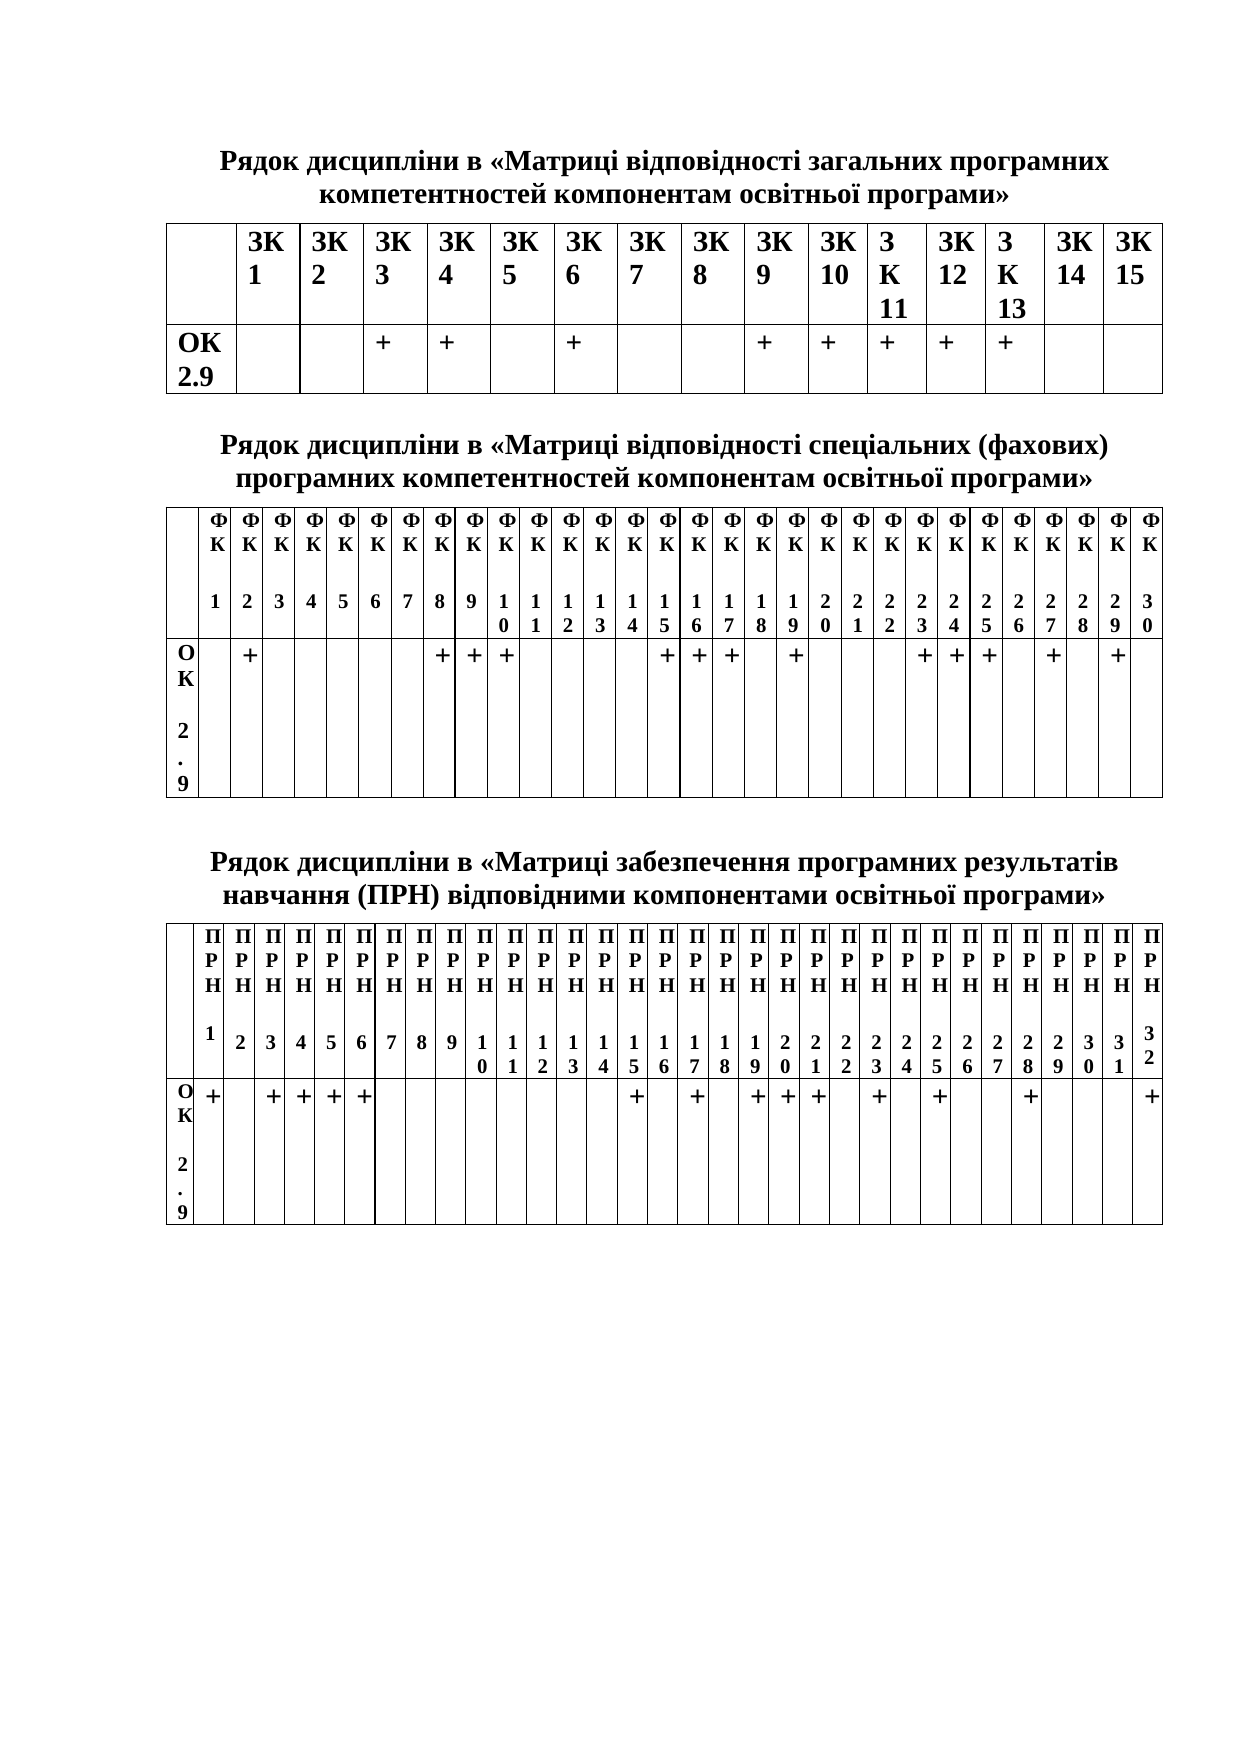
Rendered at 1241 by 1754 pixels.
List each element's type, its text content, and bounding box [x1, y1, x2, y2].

table_cell [648, 1079, 677, 1224]
table_cell [527, 1079, 556, 1224]
table_cell + [906, 639, 937, 797]
table_cell + [745, 325, 808, 392]
table_header ЗК 9 [745, 224, 808, 324]
table_header ПРН 31 [1103, 924, 1132, 1078]
table_cell [199, 639, 230, 797]
table_header ФК 20 [809, 508, 841, 637]
table_header ФК 15 [648, 508, 679, 637]
table_cell [951, 1079, 981, 1224]
table_cell + [681, 639, 712, 797]
table_header [167, 924, 193, 1078]
table_header ФК 29 [1099, 508, 1130, 637]
table_cell [1073, 1079, 1102, 1224]
table_cell + [255, 1079, 284, 1224]
table_cell + [921, 1079, 950, 1224]
table_cell [874, 639, 905, 797]
table_header ФК 1 [199, 508, 230, 637]
table_cell + [809, 325, 867, 392]
table_cell + [648, 639, 679, 797]
table_cell ОК 2.9 [167, 325, 236, 392]
table_header ПРН 7 [376, 924, 405, 1078]
table_header ПРН 4 [285, 924, 314, 1078]
table_header ПРН 16 [648, 924, 677, 1078]
table_cell [1104, 325, 1162, 392]
table_cell [587, 1079, 617, 1224]
table_header ПРН 8 [406, 924, 435, 1078]
table_header ПРН 20 [769, 924, 799, 1078]
table_cell [618, 325, 681, 392]
table_cell + [618, 1079, 647, 1224]
table_header ПРН 5 [315, 924, 344, 1078]
table_header ПРН 1 [194, 924, 223, 1078]
table_header ЗК 8 [682, 224, 744, 324]
table_cell [616, 639, 647, 797]
table_cell + [777, 639, 808, 797]
table_cell + [364, 325, 427, 392]
table_header ФК 14 [616, 508, 647, 637]
table_cell + [488, 639, 519, 797]
table_header ПРН 6 [345, 924, 374, 1078]
table_header ПРН 22 [830, 924, 859, 1078]
table_cell [406, 1079, 435, 1224]
table_header ФК 18 [745, 508, 776, 637]
table_header ЗК 15 [1104, 224, 1162, 324]
table_header ЗК 11 [868, 224, 926, 324]
text Рядок дисципліни в «Матриці відповідності загальних програмних компетентностей компонентам освітньої програми» [177, 143, 1152, 210]
table_cell [327, 639, 358, 797]
table_header ПРН 28 [1012, 924, 1041, 1078]
table_header ПРН 14 [587, 924, 617, 1078]
table_header ПРН 2 [224, 924, 254, 1078]
table_header ФК 23 [906, 508, 937, 637]
table_header ФК 27 [1035, 508, 1066, 637]
table_cell + [315, 1079, 344, 1224]
table_header ФК 6 [359, 508, 391, 637]
table_cell [392, 639, 423, 797]
table_header ПРН 12 [527, 924, 556, 1078]
table_header ЗК 6 [555, 224, 617, 324]
table_cell [1042, 1079, 1072, 1224]
table_header ПРН 11 [497, 924, 526, 1078]
table_header ФК 11 [520, 508, 551, 637]
table_cell [237, 325, 299, 392]
table_cell [491, 325, 554, 392]
table_header ПРН 18 [709, 924, 738, 1078]
table_cell + [971, 639, 1002, 797]
table_cell [682, 325, 744, 392]
table_header ФК 4 [295, 508, 326, 637]
table_header ПРН 26 [951, 924, 981, 1078]
table_cell ОК 2.9 [167, 1079, 193, 1224]
table_header ЗК 13 [986, 224, 1044, 324]
table_header ПРН 21 [800, 924, 829, 1078]
table_header ПРН 17 [678, 924, 708, 1078]
table_cell [552, 639, 583, 797]
table_header ЗК 1 [237, 224, 299, 324]
table_header ЗК 14 [1045, 224, 1103, 324]
table_cell + [713, 639, 744, 797]
table_header ФК 8 [424, 508, 454, 637]
table_header ПРН 3 [255, 924, 284, 1078]
table_cell + [739, 1079, 768, 1224]
table_header ФК 30 [1131, 508, 1162, 637]
table_cell [891, 1079, 920, 1224]
table_header ФК 19 [777, 508, 808, 637]
table_cell + [345, 1079, 374, 1224]
table_header ЗК 3 [364, 224, 427, 324]
table_cell [1131, 639, 1162, 797]
table_cell + [800, 1079, 829, 1224]
table_cell [557, 1079, 586, 1224]
table_cell [376, 1079, 405, 1224]
table_cell [809, 639, 841, 797]
table_cell [842, 639, 873, 797]
table_header ПРН 29 [1042, 924, 1072, 1078]
table_header ФК 13 [584, 508, 615, 637]
table_cell + [860, 1079, 890, 1224]
table_header ФК 5 [327, 508, 358, 637]
table_header ПРН 30 [1073, 924, 1102, 1078]
table_cell [520, 639, 551, 797]
table_cell + [456, 639, 487, 797]
table_header ПРН 19 [739, 924, 768, 1078]
table_cell + [555, 325, 617, 392]
table_cell + [428, 325, 490, 392]
table_header ФК 12 [552, 508, 583, 637]
table_header ПРН 15 [618, 924, 647, 1078]
table_cell [982, 1079, 1011, 1224]
table_header ПРН 25 [921, 924, 950, 1078]
table_cell + [194, 1079, 223, 1224]
table_cell + [1012, 1079, 1041, 1224]
table_header ПРН 13 [557, 924, 586, 1078]
table_cell + [927, 325, 985, 392]
table_header ФК 16 [681, 508, 712, 637]
table_cell + [986, 325, 1044, 392]
table_header ПРН 23 [860, 924, 890, 1078]
table_header ФК 9 [456, 508, 487, 637]
table_header ФК 22 [874, 508, 905, 637]
table_cell + [1099, 639, 1130, 797]
table_header ФК 2 [231, 508, 262, 637]
table_cell [224, 1079, 254, 1224]
table_cell + [678, 1079, 708, 1224]
table_header [167, 508, 198, 637]
table_header ФК 10 [488, 508, 519, 637]
table_header ФК 21 [842, 508, 873, 637]
table_header ФК 17 [713, 508, 744, 637]
table_header ЗК 10 [809, 224, 867, 324]
table_header ФК 28 [1067, 508, 1098, 637]
table_cell + [424, 639, 454, 797]
table_cell [497, 1079, 526, 1224]
table_cell ОК 2.9 [167, 639, 198, 797]
text Рядок дисципліни в «Матриці відповідності спеціальних (фахових) програмних компетентностей компонентам освітньої програми» [177, 427, 1152, 494]
table_header ФК 7 [392, 508, 423, 637]
table_header ПРН 32 [1133, 924, 1162, 1078]
table_cell [301, 325, 363, 392]
table_cell [1003, 639, 1034, 797]
table_cell [745, 639, 776, 797]
table_cell + [769, 1079, 799, 1224]
table_header ЗК 4 [428, 224, 490, 324]
table_cell [359, 639, 391, 797]
table_cell + [1133, 1079, 1162, 1224]
table_cell [830, 1079, 859, 1224]
table_cell [584, 639, 615, 797]
table_cell + [285, 1079, 314, 1224]
table_header ЗК 7 [618, 224, 681, 324]
table_cell [466, 1079, 496, 1224]
table_header ПРН 10 [466, 924, 496, 1078]
table_header ФК 3 [263, 508, 294, 637]
table_header ФК 24 [938, 508, 969, 637]
table_header ЗК 2 [301, 224, 363, 324]
table_header ПРН 24 [891, 924, 920, 1078]
table_header ЗК 12 [927, 224, 985, 324]
text Рядок дисципліни в «Матриці забезпечення програмних результатів навчання (ПРН) відповідними компонентами освітньої програми» [177, 844, 1152, 911]
table_cell [709, 1079, 738, 1224]
table_header ФК 25 [971, 508, 1002, 637]
table_cell + [938, 639, 969, 797]
table_cell [263, 639, 294, 797]
table_header ФК 26 [1003, 508, 1034, 637]
table_cell [295, 639, 326, 797]
table_cell [1067, 639, 1098, 797]
table_cell + [231, 639, 262, 797]
table_header ЗК 5 [491, 224, 554, 324]
table_cell [1045, 325, 1103, 392]
table_header ПРН 27 [982, 924, 1011, 1078]
table_cell + [1035, 639, 1066, 797]
table_cell + [868, 325, 926, 392]
table_cell [1103, 1079, 1132, 1224]
table_cell [436, 1079, 465, 1224]
table_header ПРН 9 [436, 924, 465, 1078]
table_header [167, 224, 236, 324]
